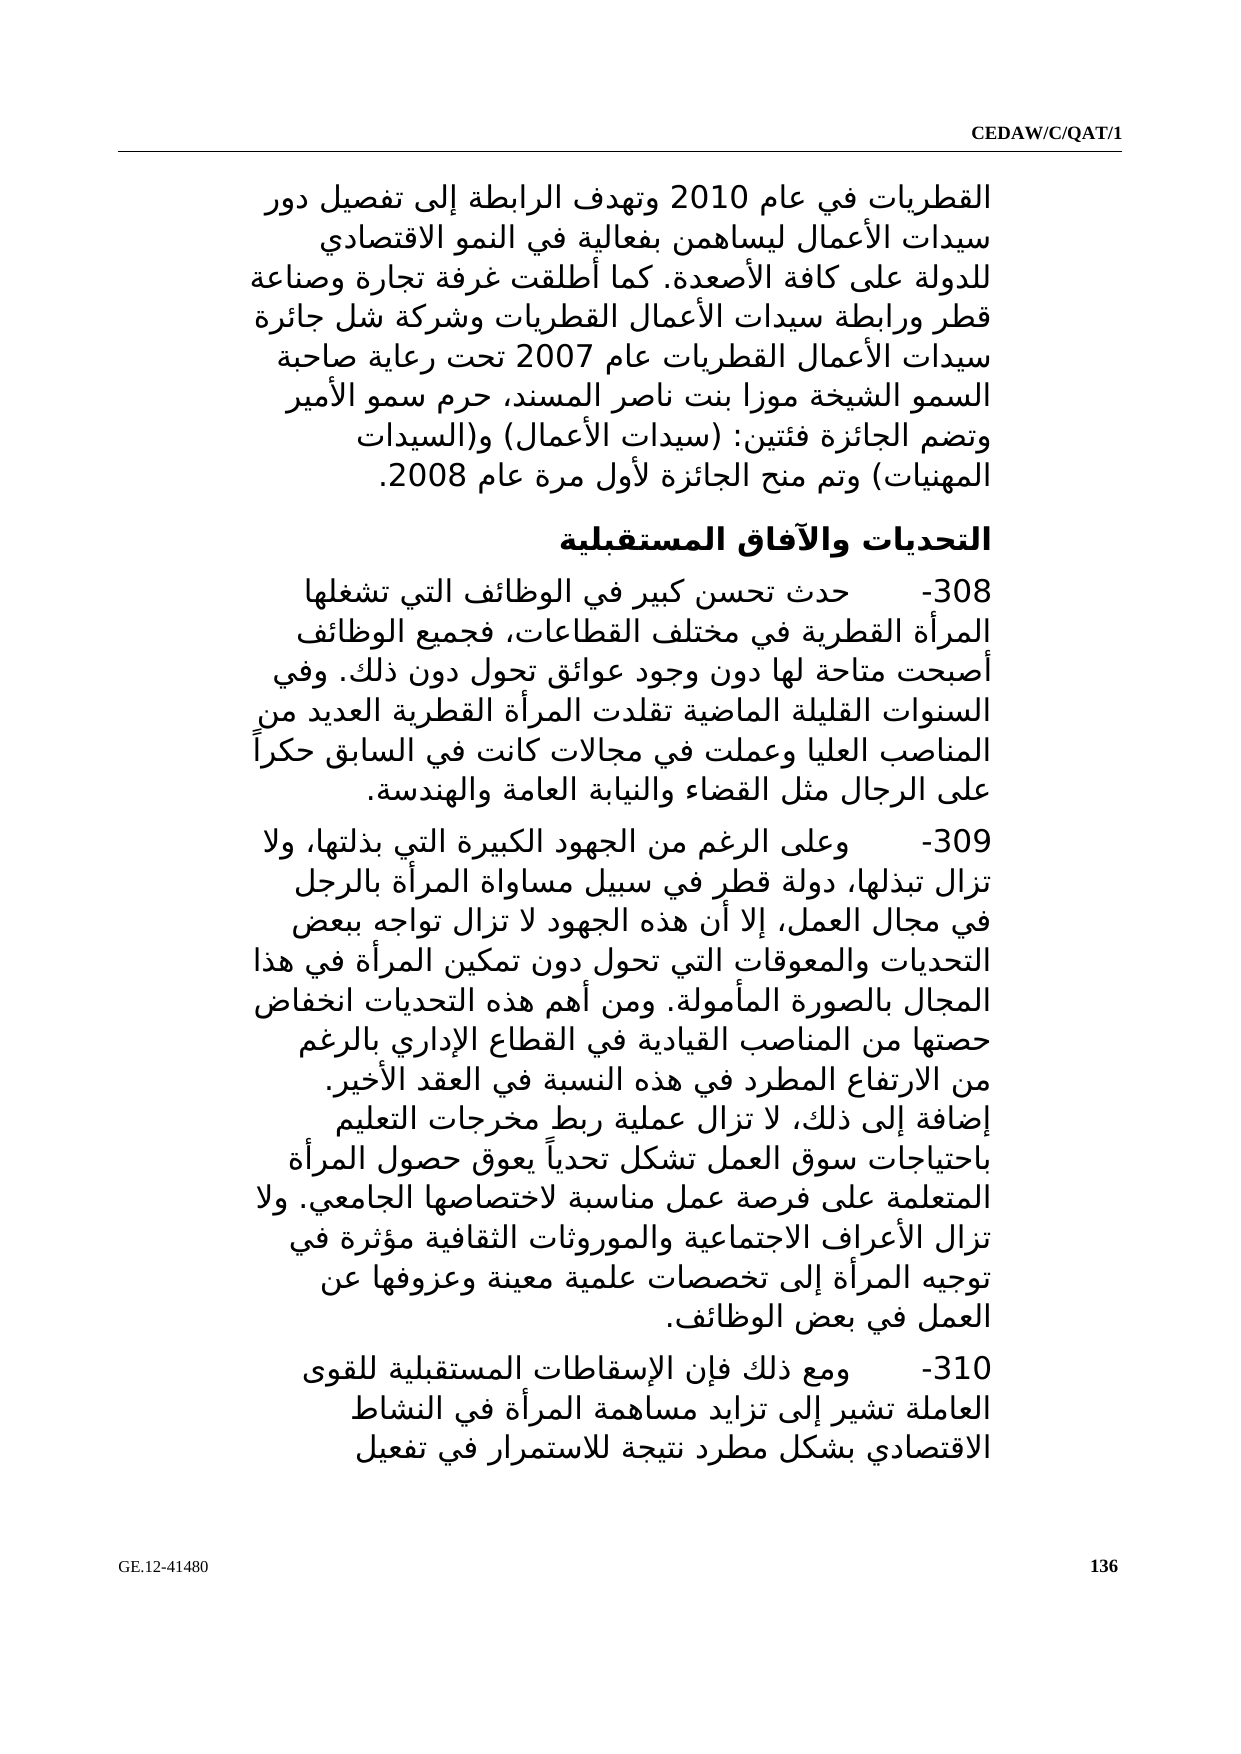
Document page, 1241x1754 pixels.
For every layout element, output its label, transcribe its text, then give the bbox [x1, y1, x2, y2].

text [248, 177, 992, 494]
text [248, 1348, 992, 1467]
text 308- حدث تحسن كبير في الوظائف التي تشغلها المرأة القطرية في مختلف القطاعات، فجميع الوظائف أصبحت متاحة لها دون وجود عوائق تحول دون ذلك. وفي السنوات القليلة الماضية تقلدت المرأة القطرية العديد من المناصب العليا وعملت في مجالات كانت في السابق حكراً على الرجال مثل القضاء والنيابة العامة والهندسة. [248, 571, 992, 808]
text 309- وعلى الرغم من الجهود الكبيرة التي بذلتها، ولا تزال تبذلها، دولة قطر في سبيل مساواة المرأة بالرجل في مجال العمل، إلا أن هذه الجهود لا تزال تواجه ببعض التحديات والمعوقات التي تحول دون تمكين المرأة في هذا المجال بالصورة المأمولة. ومن أهم هذه التحديات انخفاض حصتها من المناصب القيادية في القطاع الإداري بالرغم من الارتفاع المطرد في هذه النسبة في العقد الأخير. إضافة إلى ذلك، لا تزال عملية ربط مخرجات التعليم باحتياجات سوق العمل تشكل تحدياً يعوق حصول المرأة المتعلمة على فرصة عمل مناسبة لاختصاصها الجامعي. ولا تزال الأعراف الاجتماعية والموروثات الثقافية مؤثرة في توجيه المرأة إلى تخصصات علمية معينة وعزوفها عن العمل في بعض الوظائف. [248, 821, 992, 1336]
text التحديات والآفاق المستقبلية [248, 519, 1122, 558]
